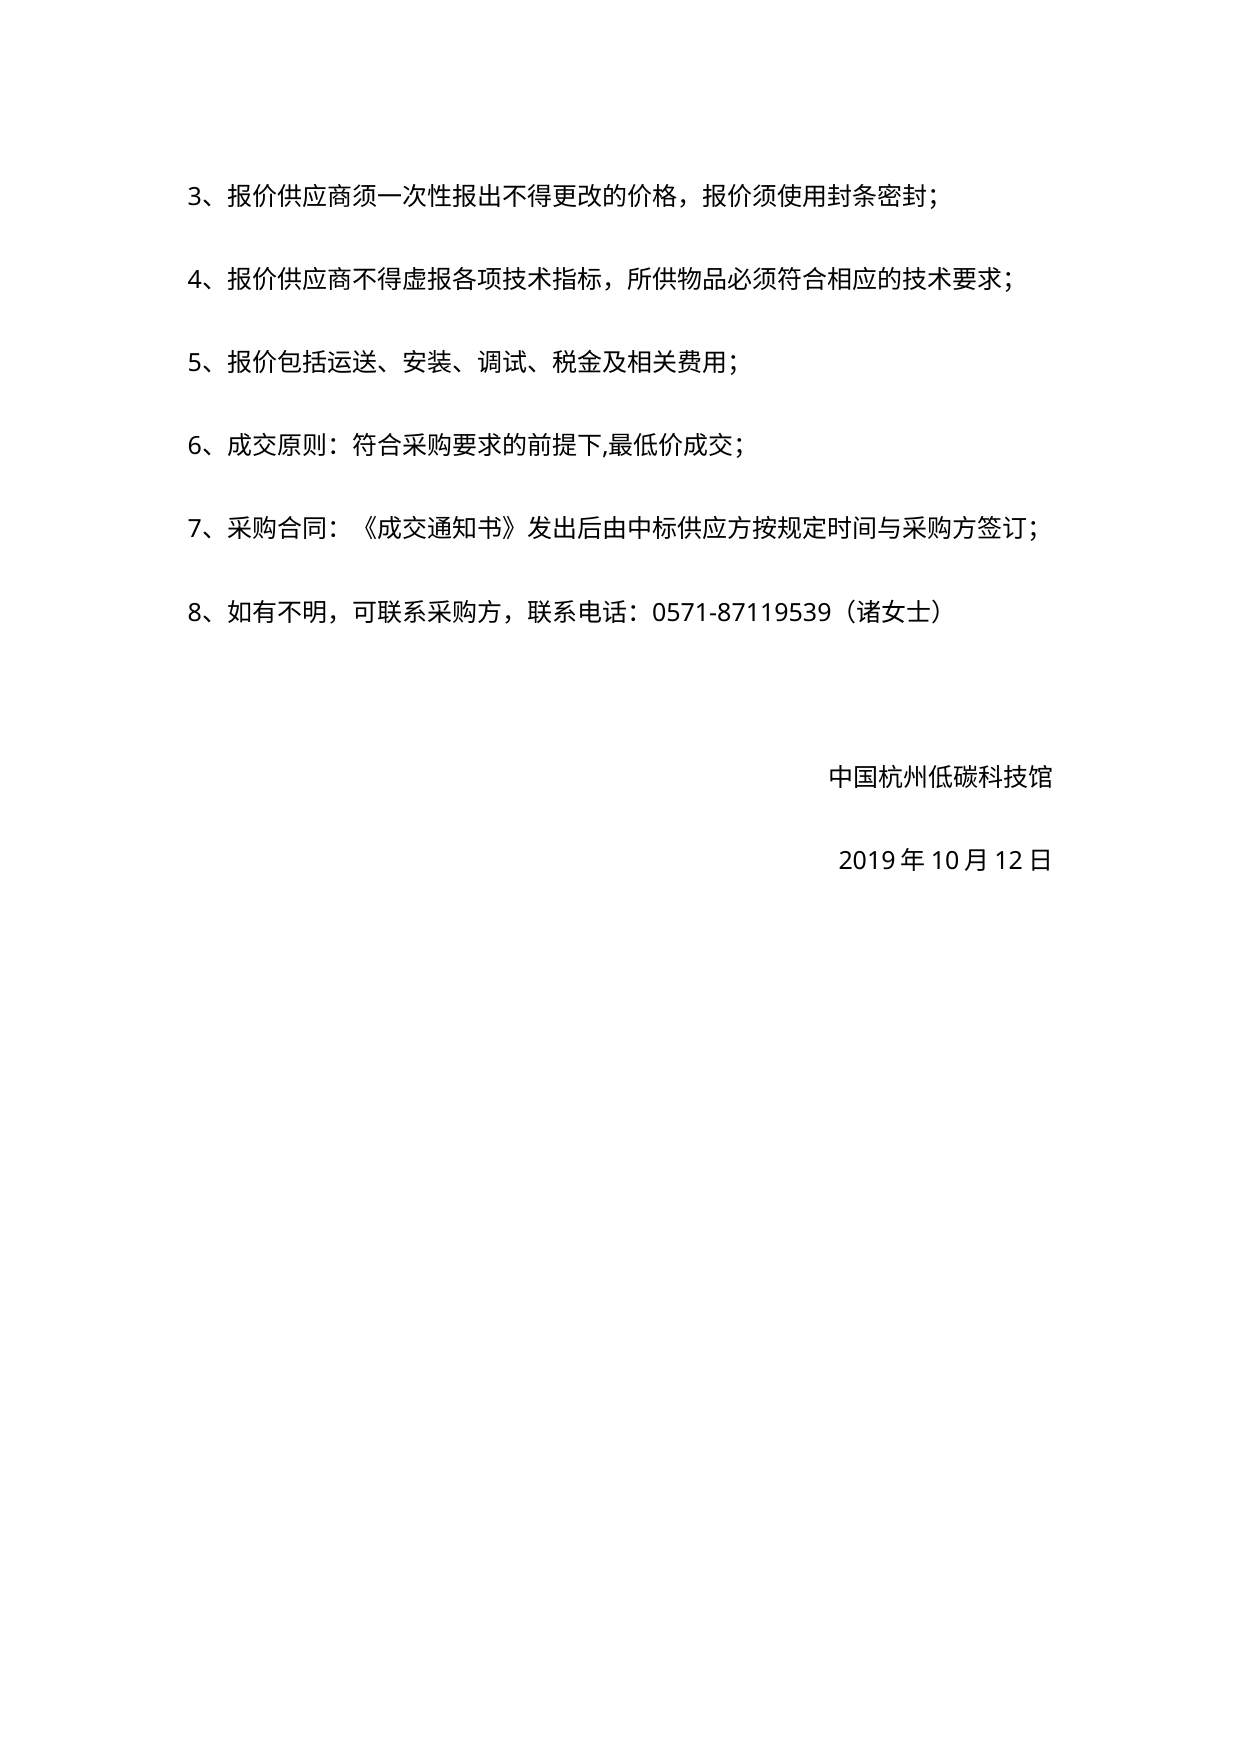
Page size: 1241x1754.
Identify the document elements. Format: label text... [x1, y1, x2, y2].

text 中国杭州低碳科技馆 [187, 743, 1053, 808]
text 5、报价包括运送、安装、调试、税金及相关费用； [187, 328, 1053, 393]
text 6、成交原则：符合采购要求的前提下,最低价成交； [187, 411, 1053, 476]
text 3、报价供应商须一次性报出不得更改的价格，报价须使用封条密封； [187, 162, 1053, 227]
text 8、如有不明，可联系采购方，联系电话：0571-87119539（诸女士） [187, 578, 1053, 643]
text 7、采购合同：《成交通知书》发出后由中标供应方按规定时间与采购方签订； [187, 494, 1053, 559]
text 4、报价供应商不得虚报各项技术指标，所供物品必须符合相应的技术要求； [187, 245, 1053, 310]
text 2019年10月12日 [187, 826, 1053, 891]
